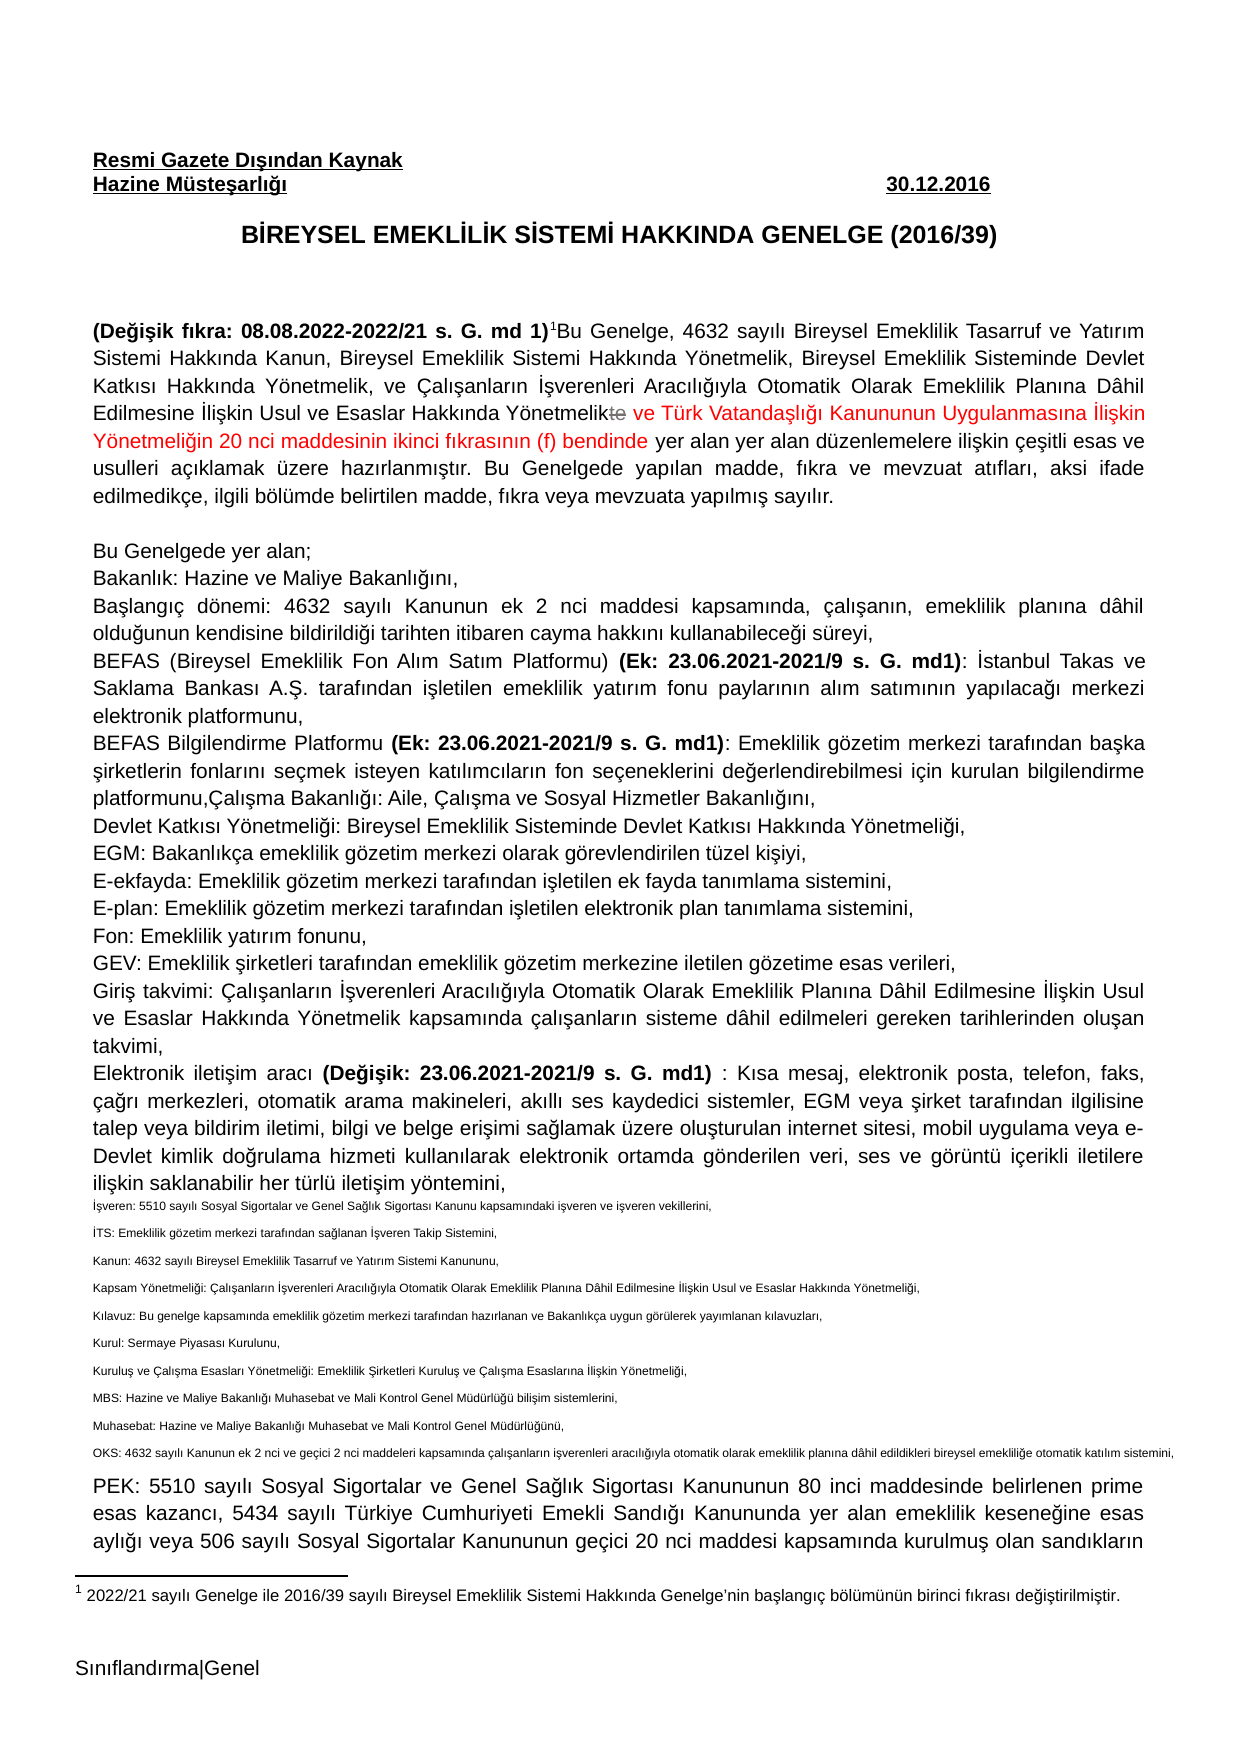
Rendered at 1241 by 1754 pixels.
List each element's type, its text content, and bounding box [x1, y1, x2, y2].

text Hazine Müsteşarlığı 30.12.2016 [93, 172, 1146, 196]
text İşveren: 5510 sayılı Sosyal Sigortalar ve Genel Sağlık Sigortası Kanunu kapsamındaki işveren ve işveren vekillerini, [75, 1199, 1175, 1223]
text Giriş takvimi: Çalışanların İşverenleri Aracılığıyla Otomatik Olarak Emeklilik Planına Dâhil Edilmesine İlişkin Usul ve Esaslar Hakkında Yönetmelik kapsamında çalışanların sisteme dâhil edilmeleri gereken tarihlerinden oluşan takvimi, [93, 979, 1146, 1058]
text Resmi Gazete Dışından Kaynak [93, 148, 1146, 172]
text Başlangıç dönemi: 4632 sayılı Kanunun ek 2 nci maddesi kapsamında, çalışanın, emeklilik planına dâhil olduğunun kendisine bildirildiği tarihten itibaren cayma hakkını kullanabileceği süreyi, [93, 594, 1146, 645]
text Bu Genelgede yer alan; [93, 539, 1146, 563]
text Fon: Emeklilik yatırım fonunu, [93, 924, 1146, 948]
text İTS: Emeklilik gözetim merkezi tarafından sağlanan İşveren Takip Sistemini, [75, 1226, 1175, 1250]
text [93, 1474, 1146, 1553]
text Kapsam Yönetmeliği: Çalışanların İşverenleri Aracılığıyla Otomatik Olarak Emeklilik Planına Dâhil Edilmesine İlişkin Usul ve Esaslar Hakkında Yönetmeliği, [93, 1281, 1175, 1305]
text Bakanlık: Hazine ve Maliye Bakanlığını, [93, 566, 1146, 590]
text E-ekfayda: Emeklilik gözetim merkezi tarafından işletilen ek fayda tanımlama sistemini, [93, 869, 1146, 893]
text BEFAS Bilgilendirme Platformu (Ek: 23.06.2021-2021/9 s. G. md1): Emeklilik gözetim merkezi tarafından başka şirketlerin fonlarını seçmek isteyen katılımcıların fon seçeneklerini değerlendirebilmesi için kurulan bilgilendirme platformunu,Çalışma Bakanlığı: Aile, Çalışma ve Sosyal Hizmetler Bakanlığını, [93, 731, 1146, 810]
text MBS: Hazine ve Maliye Bakanlığı Muhasebat ve Mali Kontrol Genel Müdürlüğü bilişim sistemlerini, [93, 1391, 1175, 1415]
text Kanun: 4632 sayılı Bireysel Emeklilik Tasarruf ve Yatırım Sistemi Kanununu, [75, 1254, 1175, 1278]
text Muhasebat: Hazine ve Maliye Bakanlığı Muhasebat ve Mali Kontrol Genel Müdürlüğünü, [93, 1419, 1175, 1443]
subtitle BİREYSEL EMEKLİLİK SİSTEMİ HAKKINDA GENELGE (2016/39) [75, 219, 1163, 248]
text GEV: Emeklilik şirketleri tarafından emeklilik gözetim merkezine iletilen gözetime esas verileri, [93, 951, 1146, 975]
text E-plan: Emeklilik gözetim merkezi tarafından işletilen elektronik plan tanımlama sistemini, [93, 896, 1146, 920]
text (Değişik fıkra: 08.08.2022-2022/21 s. G. md 1)Bu Genelge, 4632 sayılı Bireysel Emeklilik Tasarruf ve Yatırım Sistemi Hakkında Kanun, Bireysel Emeklilik Sistemi Hakkında Yönetmelik, Bireysel Emeklilik Sisteminde Devlet Katkısı Hakkında Yönetmelik, ve Çalışanların İşverenleri Aracılığıyla Otomatik Olarak Emeklilik Planına Dâhil Edilmesine İlişkin Usul ve Esaslar Hakkında Yönetmelikte ve Türk Vatandaşlığı Kanununun Uygulanmasına İlişkin Yönetmeliğin 20 nci maddesinin ikinci fıkrasının (f) bendinde yer alan yer alan düzenlemelere ilişkin çeşitli esas ve usulleri açıklamak üzere hazırlanmıştır. Bu Genelgede yapılan madde, fıkra ve mevzuat atıfları, aksi ifade edilmedikçe, ilgili bölümde belirtilen madde, fıkra veya mevzuata yapılmış sayılır. [93, 319, 1146, 508]
text Kılavuz: Bu genelge kapsamında emeklilik gözetim merkezi tarafından hazırlanan ve Bakanlıkça uygun görülerek yayımlanan kılavuzları, [93, 1309, 1175, 1333]
text Kurul: Sermaye Piyasası Kurulunu, [93, 1336, 1175, 1360]
text BEFAS (Bireysel Emeklilik Fon Alım Satım Platformu) (Ek: 23.06.2021-2021/9 s. G. md1): İstanbul Takas ve Saklama Bankası A.Ş. tarafından işletilen emeklilik yatırım fonu paylarının alım satımının yapılacağı merkezi elektronik platformunu, [93, 649, 1146, 728]
text Devlet Katkısı Yönetmeliği: Bireysel Emeklilik Sisteminde Devlet Katkısı Hakkında Yönetmeliği, [93, 814, 1146, 838]
text EGM: Bakanlıkça emeklilik gözetim merkezi olarak görevlendirilen tüzel kişiyi, [93, 841, 1146, 865]
text OKS: 4632 sayılı Kanunun ek 2 nci ve geçici 2 nci maddeleri kapsamında çalışanların işverenleri aracılığıyla otomatik olarak emeklilik planına dâhil edildikleri bireysel emekliliğe otomatik katılım sistemini, [93, 1446, 1175, 1470]
text Elektronik iletişim aracı (Değişik: 23.06.2021-2021/9 s. G. md1) : Kısa mesaj, elektronik posta, telefon, faks, çağrı merkezleri, otomatik arama makineleri, akıllı ses kaydedici sistemler, EGM veya şirket tarafından ilgilisine talep veya bildirim iletimi, bilgi ve belge erişimi sağlamak üzere oluşturulan internet sitesi, mobil uygulama veya e-Devlet kimlik doğrulama hizmeti kullanılarak elektronik ortamda gönderilen veri, ses ve görüntü içerikli iletilere ilişkin saklanabilir her türlü iletişim yöntemini, [93, 1061, 1146, 1195]
text Kuruluş ve Çalışma Esasları Yönetmeliği: Emeklilik Şirketleri Kuruluş ve Çalışma Esaslarına İlişkin Yönetmeliği, [93, 1364, 1175, 1388]
